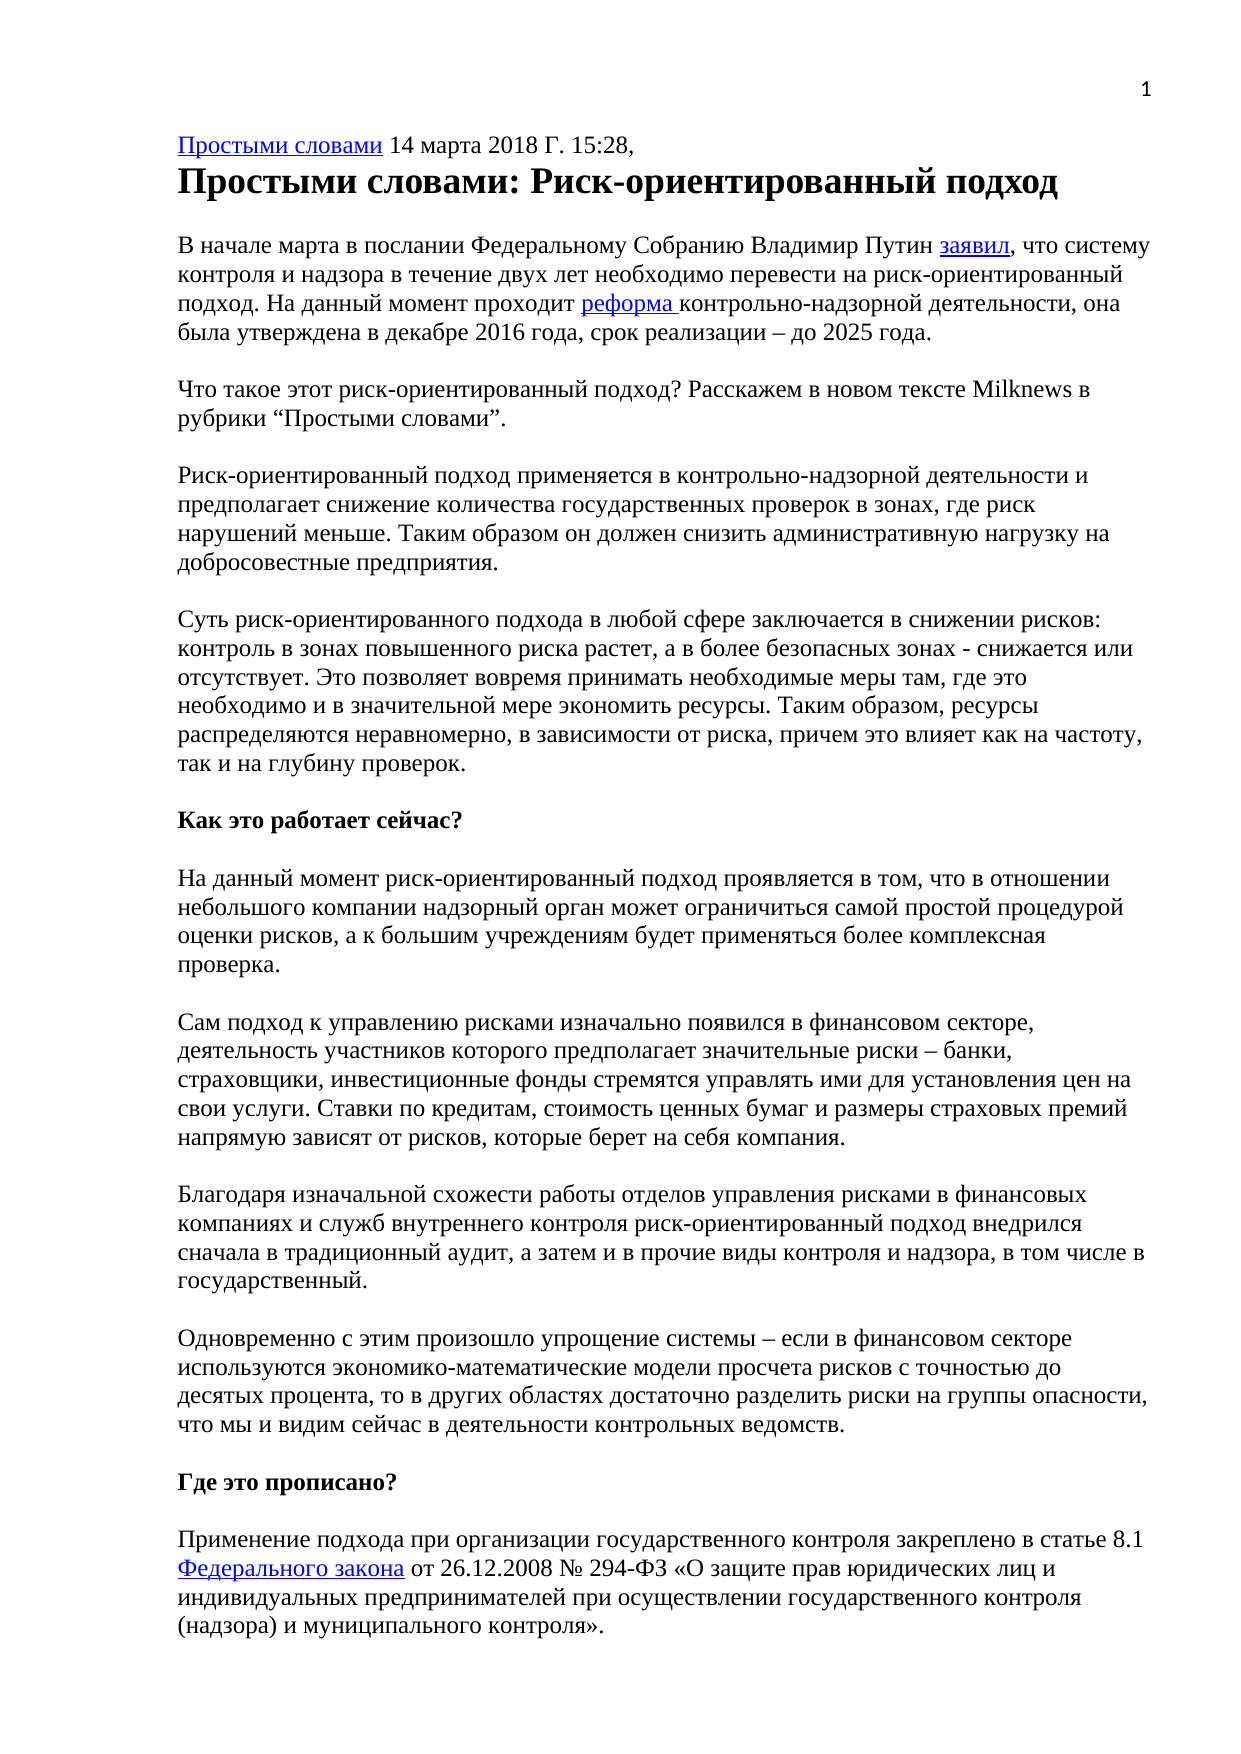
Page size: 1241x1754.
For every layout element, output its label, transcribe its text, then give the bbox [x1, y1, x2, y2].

text Простыми словами: Риск-ориентированный подход [177, 158, 1152, 202]
text Простыми словами 14 марта 2018 Г. 15:28, [177, 130, 1152, 158]
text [177, 230, 1152, 1668]
